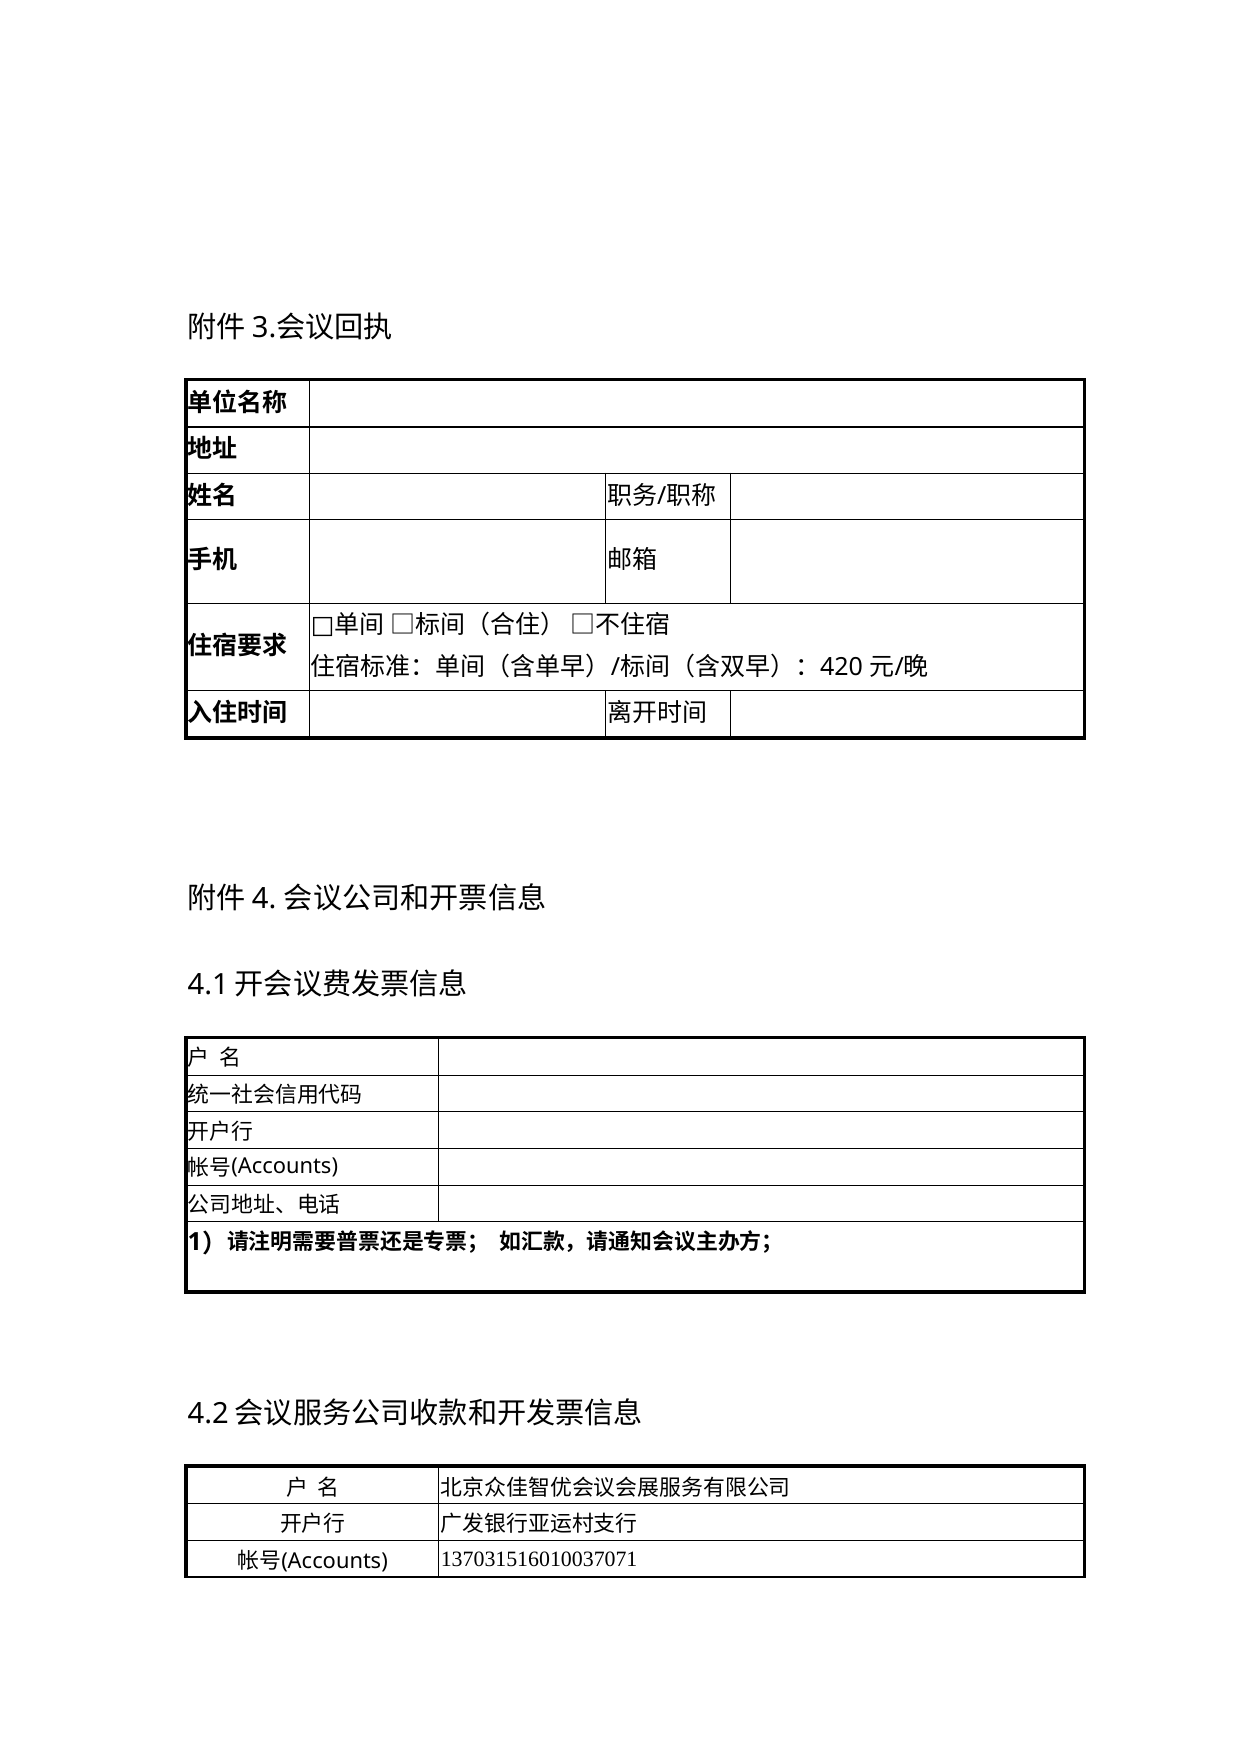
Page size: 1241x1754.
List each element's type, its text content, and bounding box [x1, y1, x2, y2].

table_cell 住宿要求 [188, 604, 309, 690]
table_cell [439, 1076, 1083, 1111]
text 4.1开会议费发票信息 [187, 949, 1053, 1014]
table_cell [310, 428, 1083, 472]
text 4.2会议服务公司收款和开发票信息 [187, 1378, 1053, 1443]
table_cell 公司地址、电话 [188, 1186, 438, 1221]
table_header 户 名 [188, 1039, 438, 1074]
table_cell 开户行 [188, 1112, 438, 1148]
table_cell 地址 [188, 428, 309, 472]
table_header [439, 1039, 1083, 1074]
table_cell 离开时间 [606, 691, 730, 736]
text 附件3.会议回执 [187, 292, 1053, 357]
table_cell [310, 691, 605, 736]
table_cell 手机 [188, 520, 309, 602]
table_cell [310, 474, 605, 519]
text 附件4. 会议公司和开票信息 [187, 863, 1053, 928]
table_header 单位名称 [188, 381, 309, 426]
table_cell [439, 1186, 1083, 1221]
table_cell [731, 474, 1083, 519]
table_cell 职务/职称 [606, 474, 730, 519]
table_cell 广发银行亚运村支行 [439, 1504, 1083, 1540]
table_cell 统一社会信用代码 [188, 1076, 438, 1111]
table_cell 137031516010037071 [439, 1541, 1083, 1576]
table_cell 开户行 [188, 1504, 438, 1540]
table_cell 入住时间 [188, 691, 309, 736]
table_cell □单间 □标间（合住） □不住宿 住宿标准：单间（含单早）/标间（含双早）：420 元/晚 [310, 604, 1083, 690]
table_cell [731, 520, 1083, 602]
table_cell 帐号(Accounts) [188, 1149, 438, 1184]
table_cell 请注明需要普票还是专票； 如汇款，请通知会议主办方； [188, 1222, 1083, 1290]
table_cell [310, 520, 605, 602]
table_cell 帐号(Accounts) [188, 1541, 438, 1576]
table_header 户 名 [188, 1468, 438, 1503]
table_header 北京众佳智优会议会展服务有限公司 [439, 1468, 1083, 1503]
table_cell 姓名 [188, 474, 309, 519]
table_header [310, 381, 1083, 426]
table_cell [731, 691, 1083, 736]
table_cell [439, 1112, 1083, 1148]
table_cell 邮箱 [606, 520, 730, 602]
table_cell [439, 1149, 1083, 1184]
